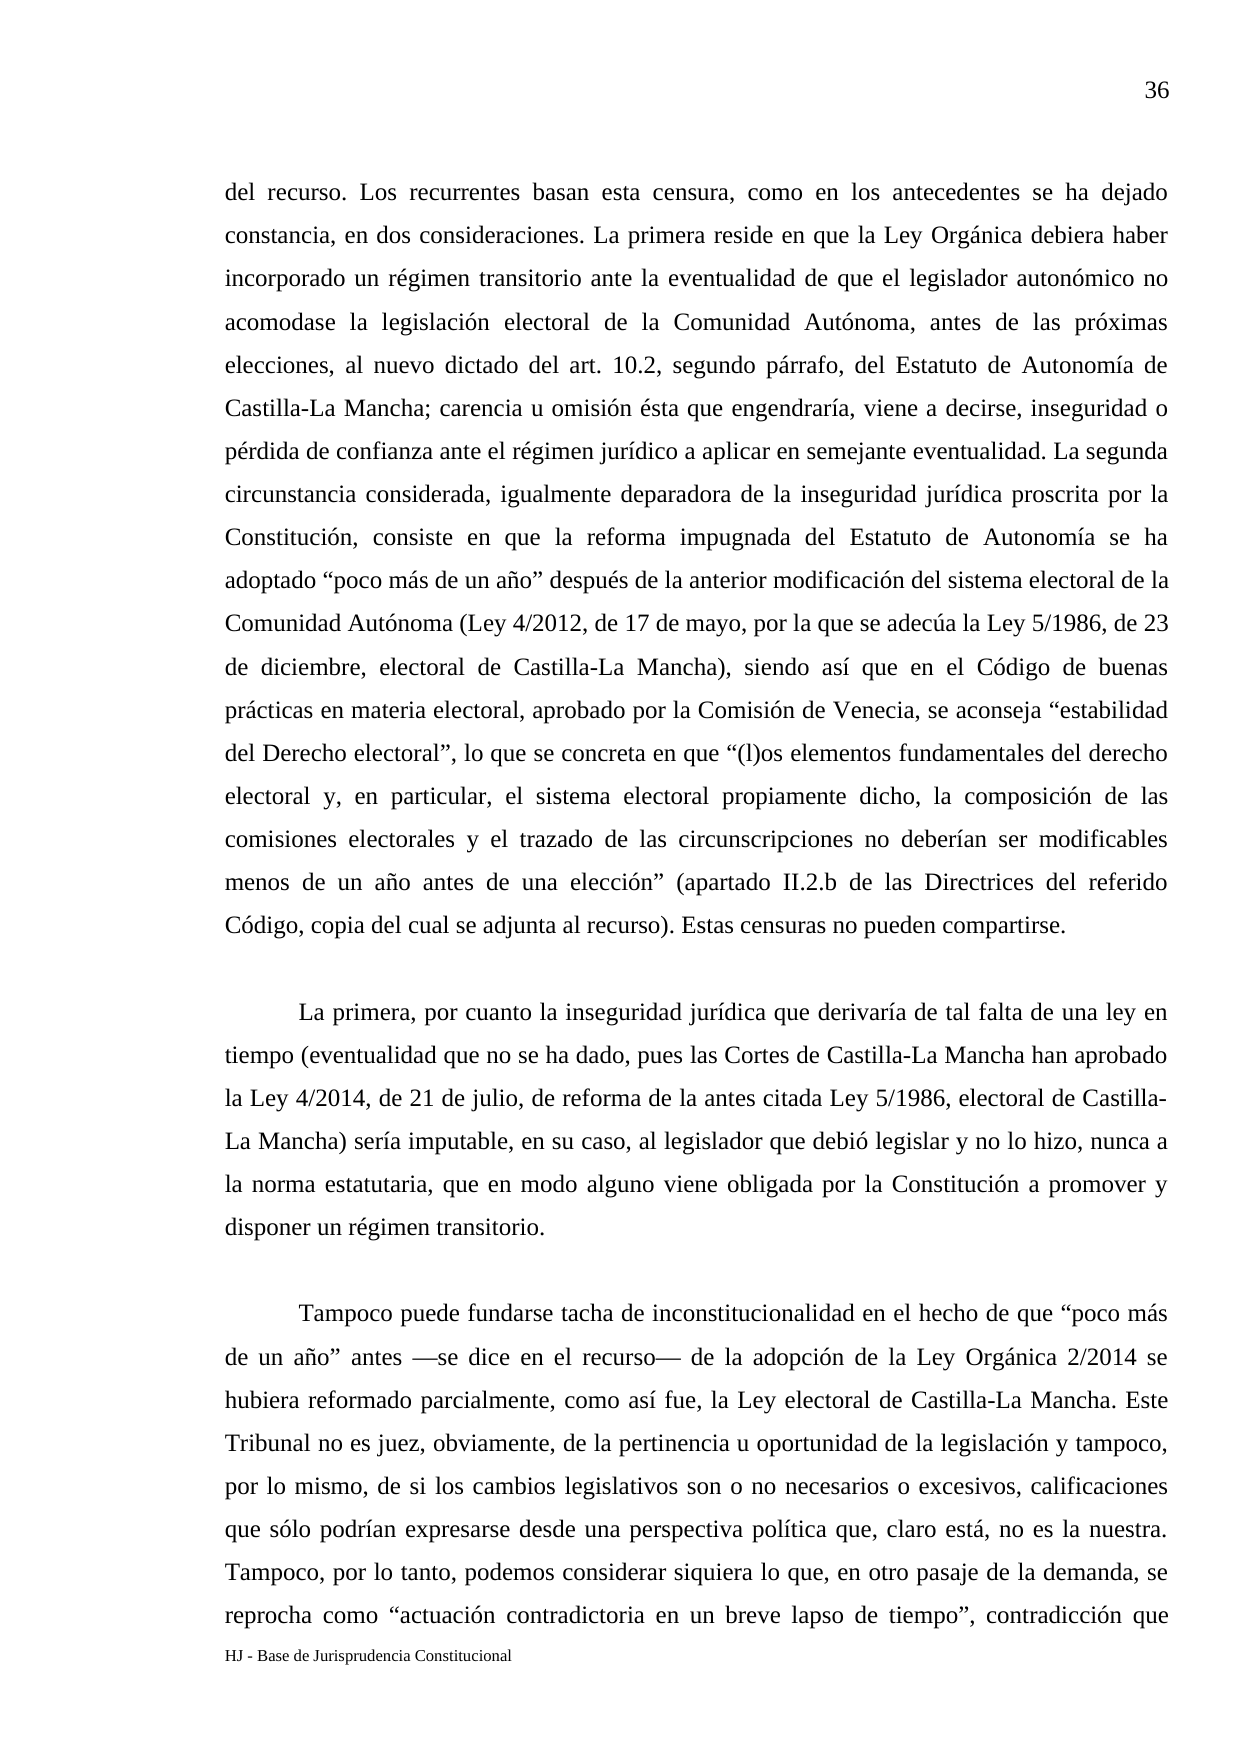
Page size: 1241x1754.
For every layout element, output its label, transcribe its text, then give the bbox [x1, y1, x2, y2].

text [224, 1298, 1169, 1629]
text La primera, por cuanto la inseguridad jurídica que derivaría de tal falta de una ley en tiempo (eventualidad que no se ha dado, pues las Cortes de Castilla-La Mancha han aprobado la Ley 4/2014, de 21 de julio, de reforma de la antes citada Ley 5/1986, electoral de Castilla-La Mancha) sería imputable, en su caso, al legislador que debió legislar y no lo hizo, nunca a la norma estatutaria, que en modo alguno viene obligada por la Constitución a promover y disponer un régimen transitorio. [224, 997, 1169, 1241]
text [224, 177, 1169, 939]
